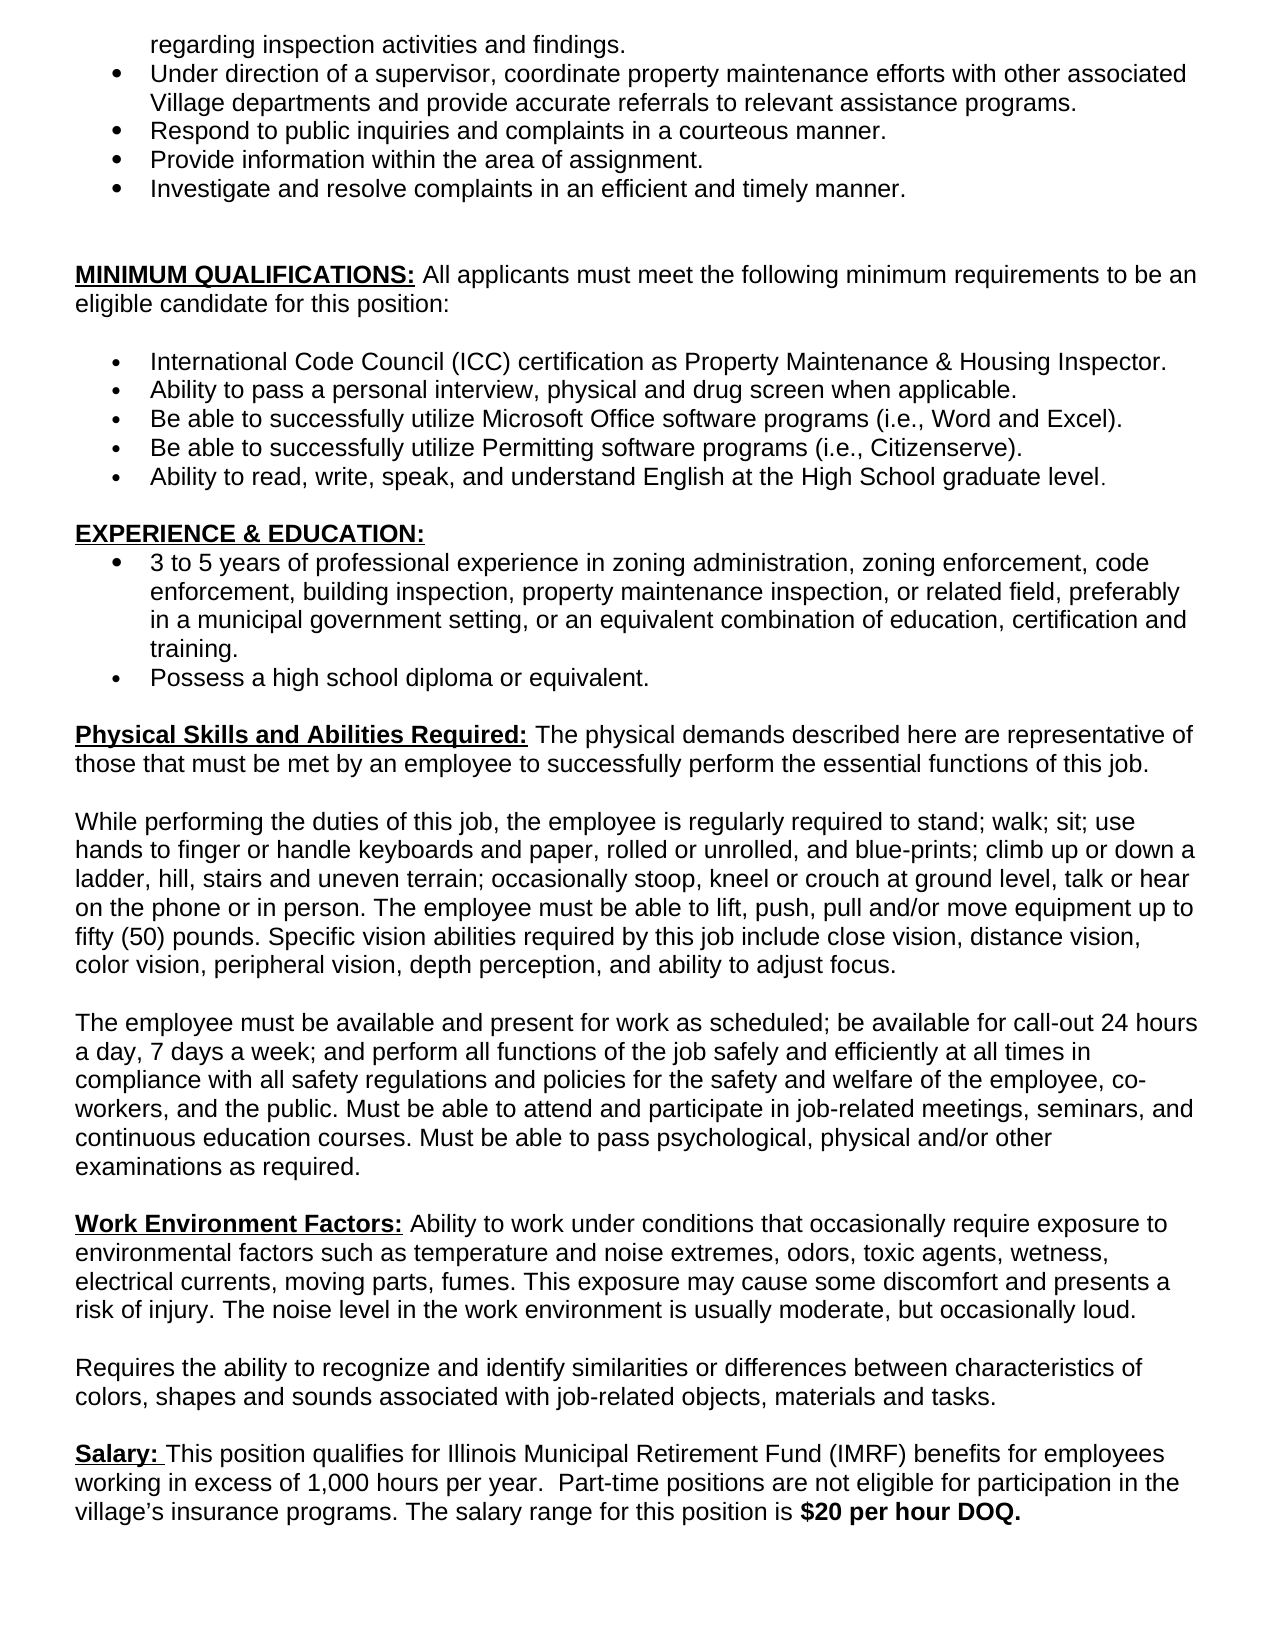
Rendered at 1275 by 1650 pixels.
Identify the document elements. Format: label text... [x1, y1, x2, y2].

list Ability to read, write, speak, and understand English at the High School graduate level. [112, 462, 1200, 490]
text Work Environment Factors: Ability to work under conditions that occasionally require exposure to environmental factors such as temperature and noise extremes, odors, toxic agents, wetness, electrical currents, moving parts, fumes. This exposure may cause some discomfort and presents a risk of injury. The noise level in the work environment is usually moderate, but occasionally loud. [75, 1209, 1200, 1324]
list Under direction of a supervisor, coordinate property maintenance efforts with other associated Village departments and provide accurate referrals to relevant assistance programs. [112, 59, 1200, 116]
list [112, 30, 1200, 59]
list Possess a high school diploma or equivalent. [112, 663, 1200, 692]
text Physical Skills and Abilities Required: The physical demands described here are representative of those that must be met by an employee to successfully perform the essential functions of this job. [75, 721, 1200, 778]
text Salary: This position qualifies for Illinois Municipal Retirement Fund (IMRF) benefits for employees working in excess of 1,000 hours per year. Part-time positions are not eligible for participation in the village’s insurance programs. The salary range for this position is $20 per hour DOQ. [75, 1439, 1200, 1526]
list Ability to pass a personal interview, physical and drug screen when applicable. [112, 375, 1200, 404]
list Provide information within the area of assignment. [112, 145, 1200, 174]
text MINIMUM QUALIFICATIONS: All applicants must meet the following minimum requirements to be an eligible candidate for this position: [75, 260, 1200, 318]
list Respond to public inquiries and complaints in a courteous manner. [112, 116, 1200, 145]
list Investigate and resolve complaints in an efficient and timely manner. [112, 174, 1200, 203]
list International Code Council (ICC) certification as Property Maintenance & Housing Inspector. [112, 347, 1200, 375]
text Requires the ability to recognize and identify similarities or differences between characteristics of colors, shapes and sounds associated with job-related objects, materials and tasks. [75, 1353, 1200, 1411]
text While performing the duties of this job, the employee is regularly required to stand; walk; sit; use hands to finger or handle keyboards and paper, rolled or unrolled, and blue-prints; climb up or down a ladder, hill, stairs and uneven terrain; occasionally stoop, kneel or crouch at ground level, talk or hear on the phone or in person. The employee must be able to lift, push, pull and/or move equipment up to fifty (50) pounds. Specific vision abilities required by this job include close vision, distance vision, color vision, peripheral vision, depth perception, and ability to adjust focus. [75, 807, 1200, 979]
list Be able to successfully utilize Permitting software programs (i.e., Citizenserve). [112, 433, 1200, 462]
list 3 to 5 years of professional experience in zoning administration, zoning enforcement, code enforcement, building inspection, property maintenance inspection, or related field, preferably in a municipal government setting, or an equivalent combination of education, certification and training. [112, 548, 1200, 663]
list Be able to successfully utilize Microsoft Office software programs (i.e., Word and Excel). [112, 404, 1200, 433]
text The employee must be available and present for work as scheduled; be available for call-out 24 hours a day, 7 days a week; and perform all functions of the job safely and efficiently at all times in compliance with all safety regulations and policies for the safety and welfare of the employee, co-workers, and the public. Must be able to attend and participate in job-related meetings, seminars, and continuous education courses. Must be able to pass psychological, physical and/or other examinations as required. [75, 1008, 1200, 1181]
text EXPERIENCE & EDUCATION: [75, 519, 1200, 548]
